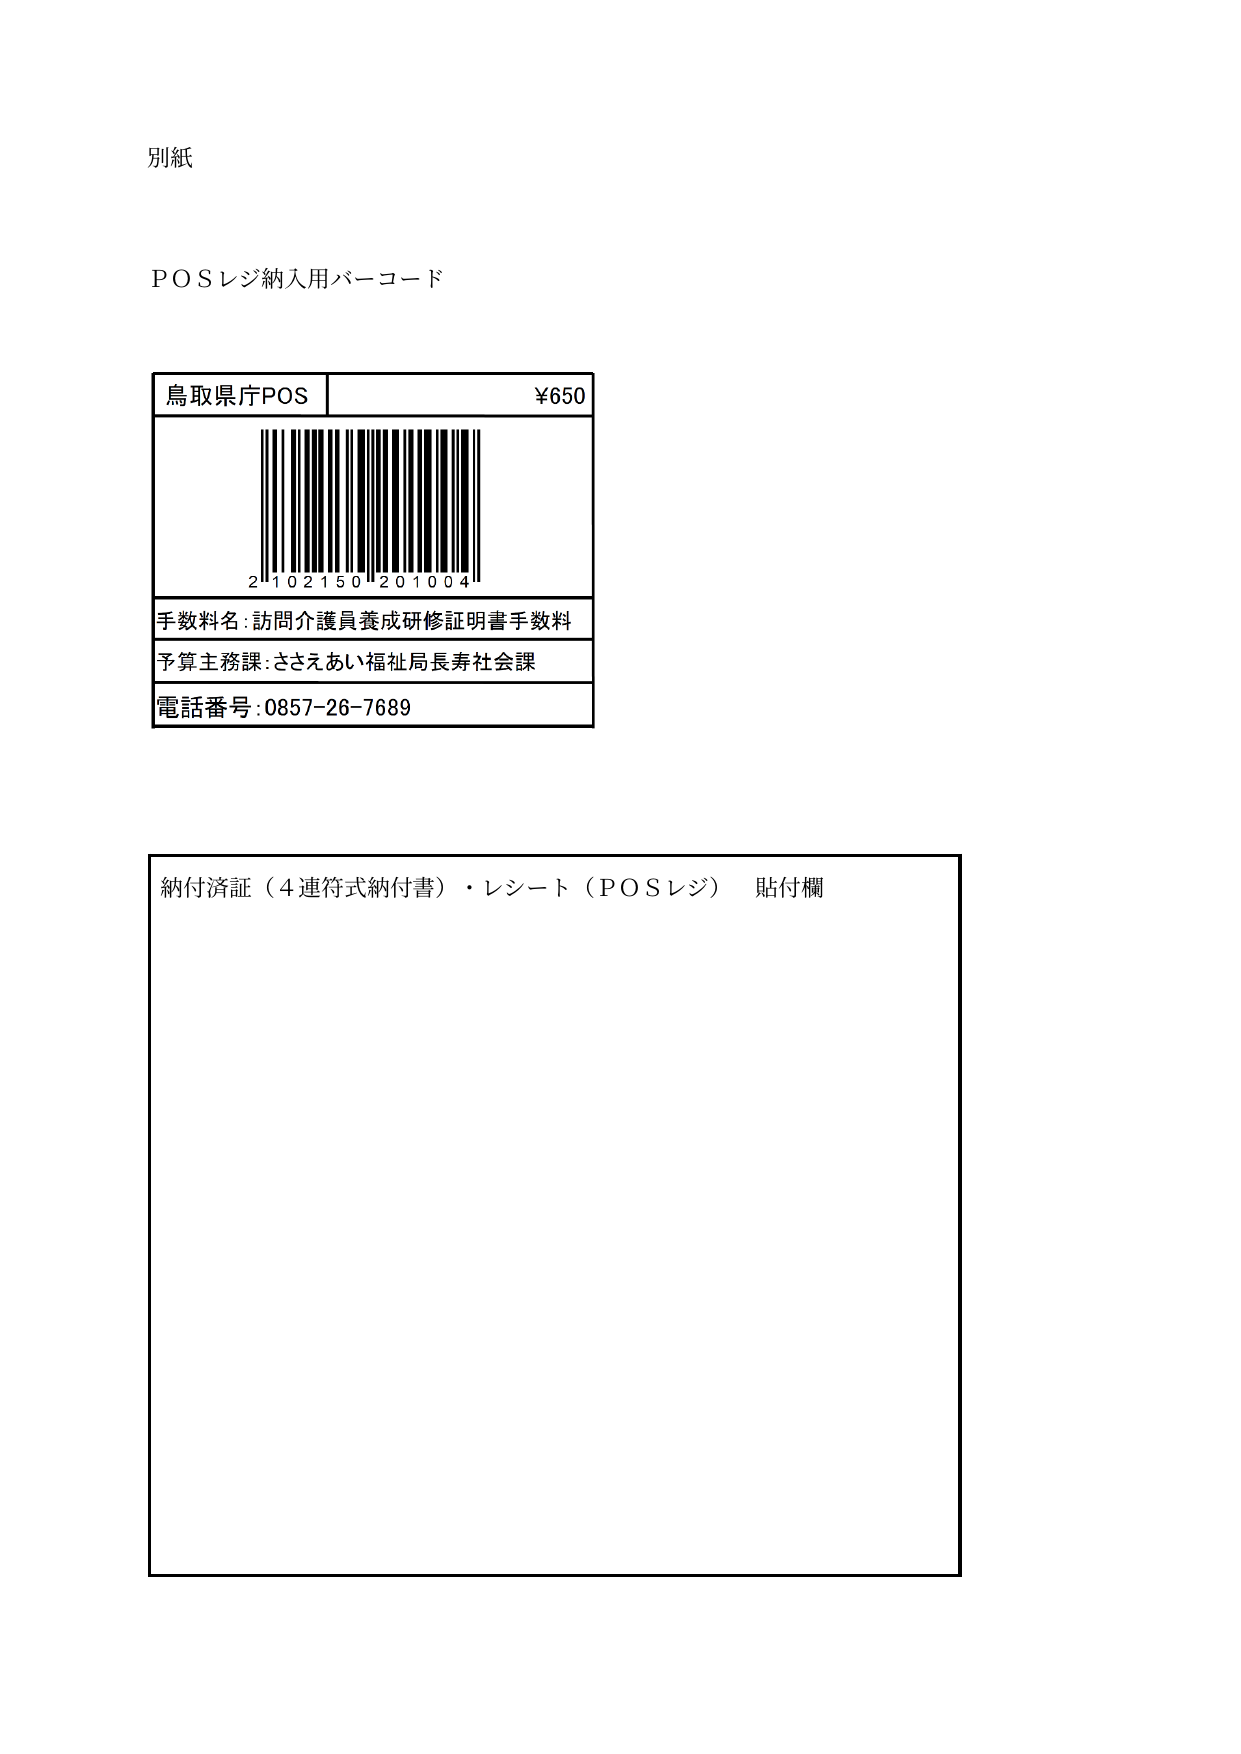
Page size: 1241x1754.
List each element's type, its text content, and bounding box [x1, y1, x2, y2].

text ＰＯＳレジ納入用バーコード [148, 247, 1122, 308]
picture [147, 368, 599, 731]
text 別紙 [148, 126, 1122, 187]
table_header 納付済証（４連符式納付書）・レシート（ＰＯＳレジ） 貼付欄 [151, 857, 958, 1574]
